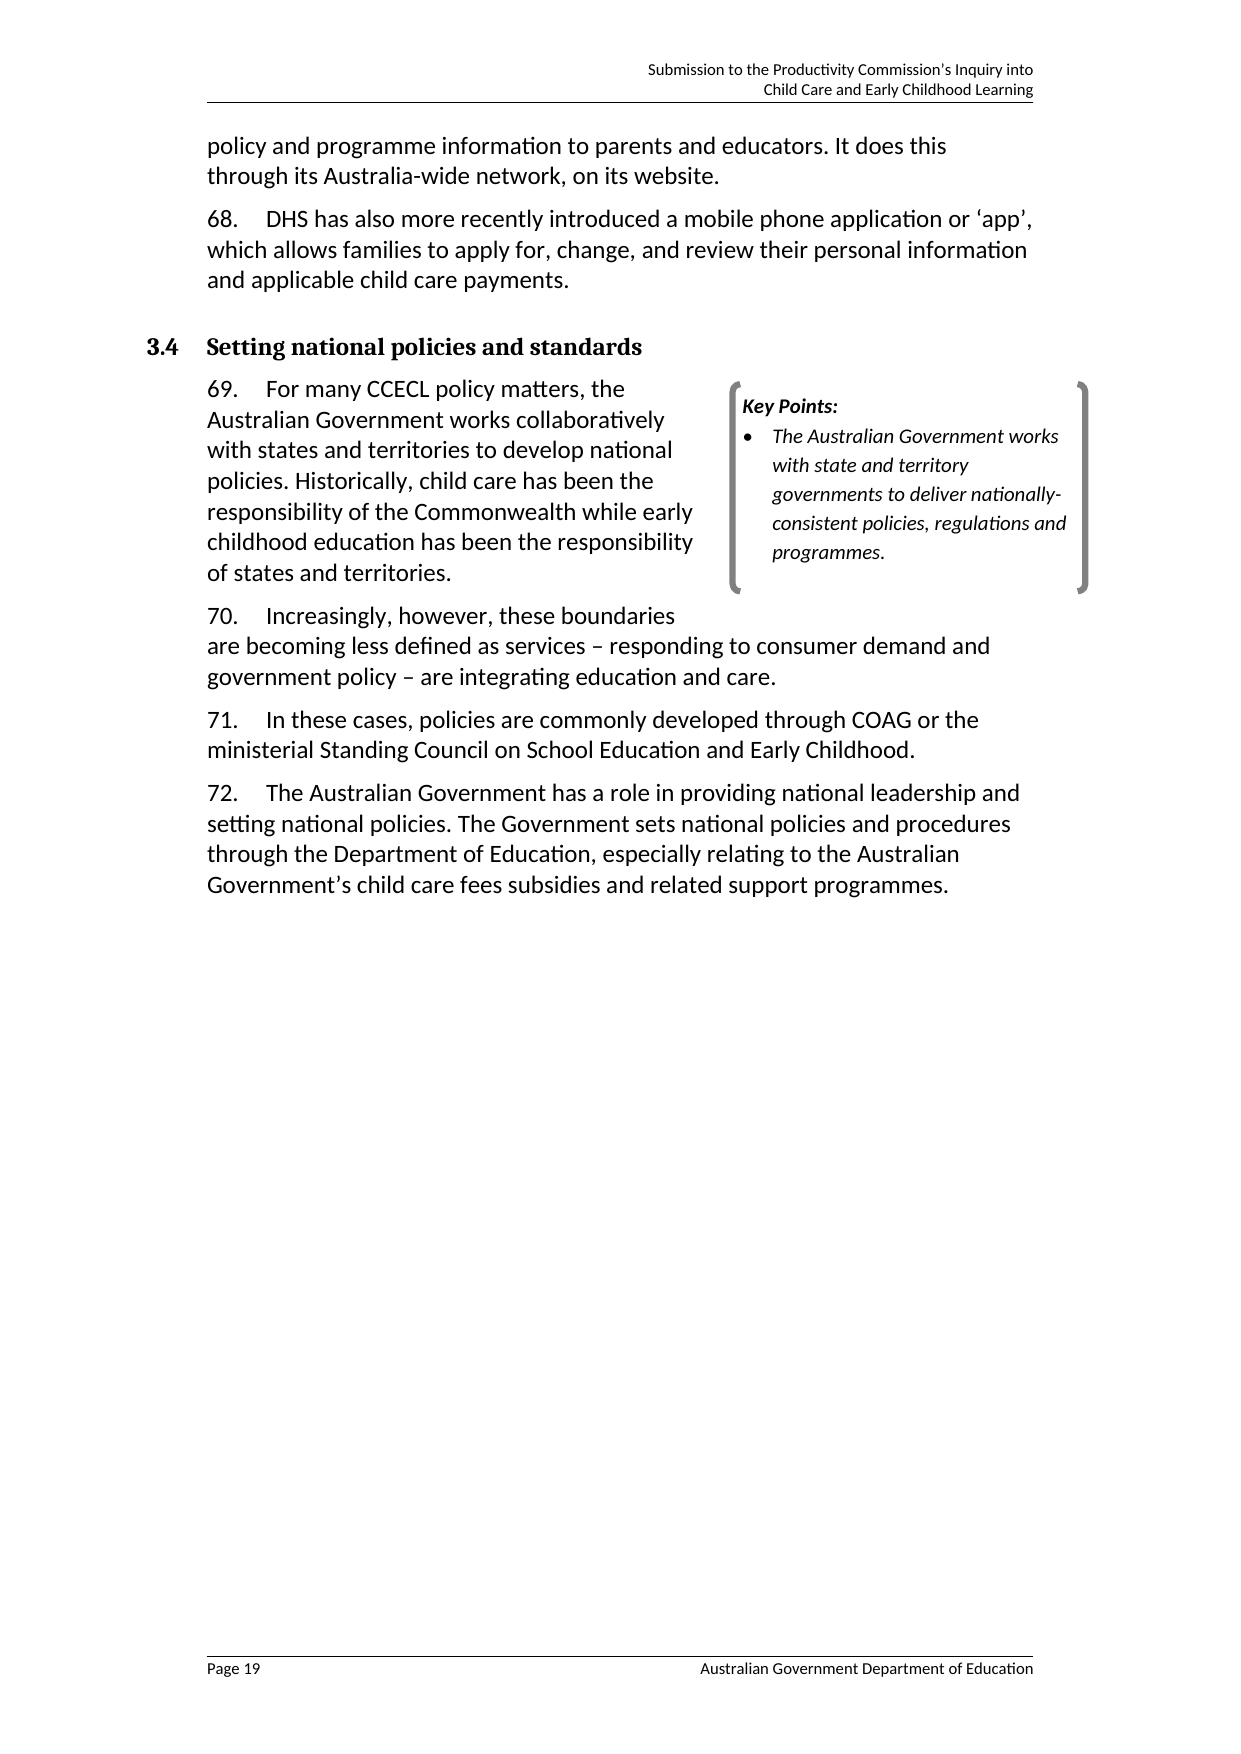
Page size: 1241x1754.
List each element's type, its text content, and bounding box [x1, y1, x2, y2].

text Increasingly, however, these boundaries are becoming less defined as services – responding to consumer demand and government policy – are integrating education and care. [207, 600, 1033, 691]
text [207, 130, 1033, 191]
text In these cases, policies are commonly developed through COAG or the ministerial Standing Council on School Education and Early Childhood. [207, 704, 1033, 765]
text DHS has also more recently introduced a mobile phone application or ‘app’, which allows families to apply for, change, and review their personal information and applicable child care payments. [207, 203, 1033, 295]
list For many CCECL policy matters, the Australian Government works collaboratively with states and territories to develop national policies. Historically, child care has been the responsibility of the Commonwealth while early childhood education has been the responsibility of states and territories. [207, 374, 1033, 587]
subtitle Setting national policies and standards [147, 332, 1093, 361]
text The Australian Government has a role in providing national leadership and setting national policies. The Government sets national policies and procedures through the Department of Education, especially relating to the Australian Government’s child care fees subsidies and related support programmes. [207, 777, 1033, 899]
